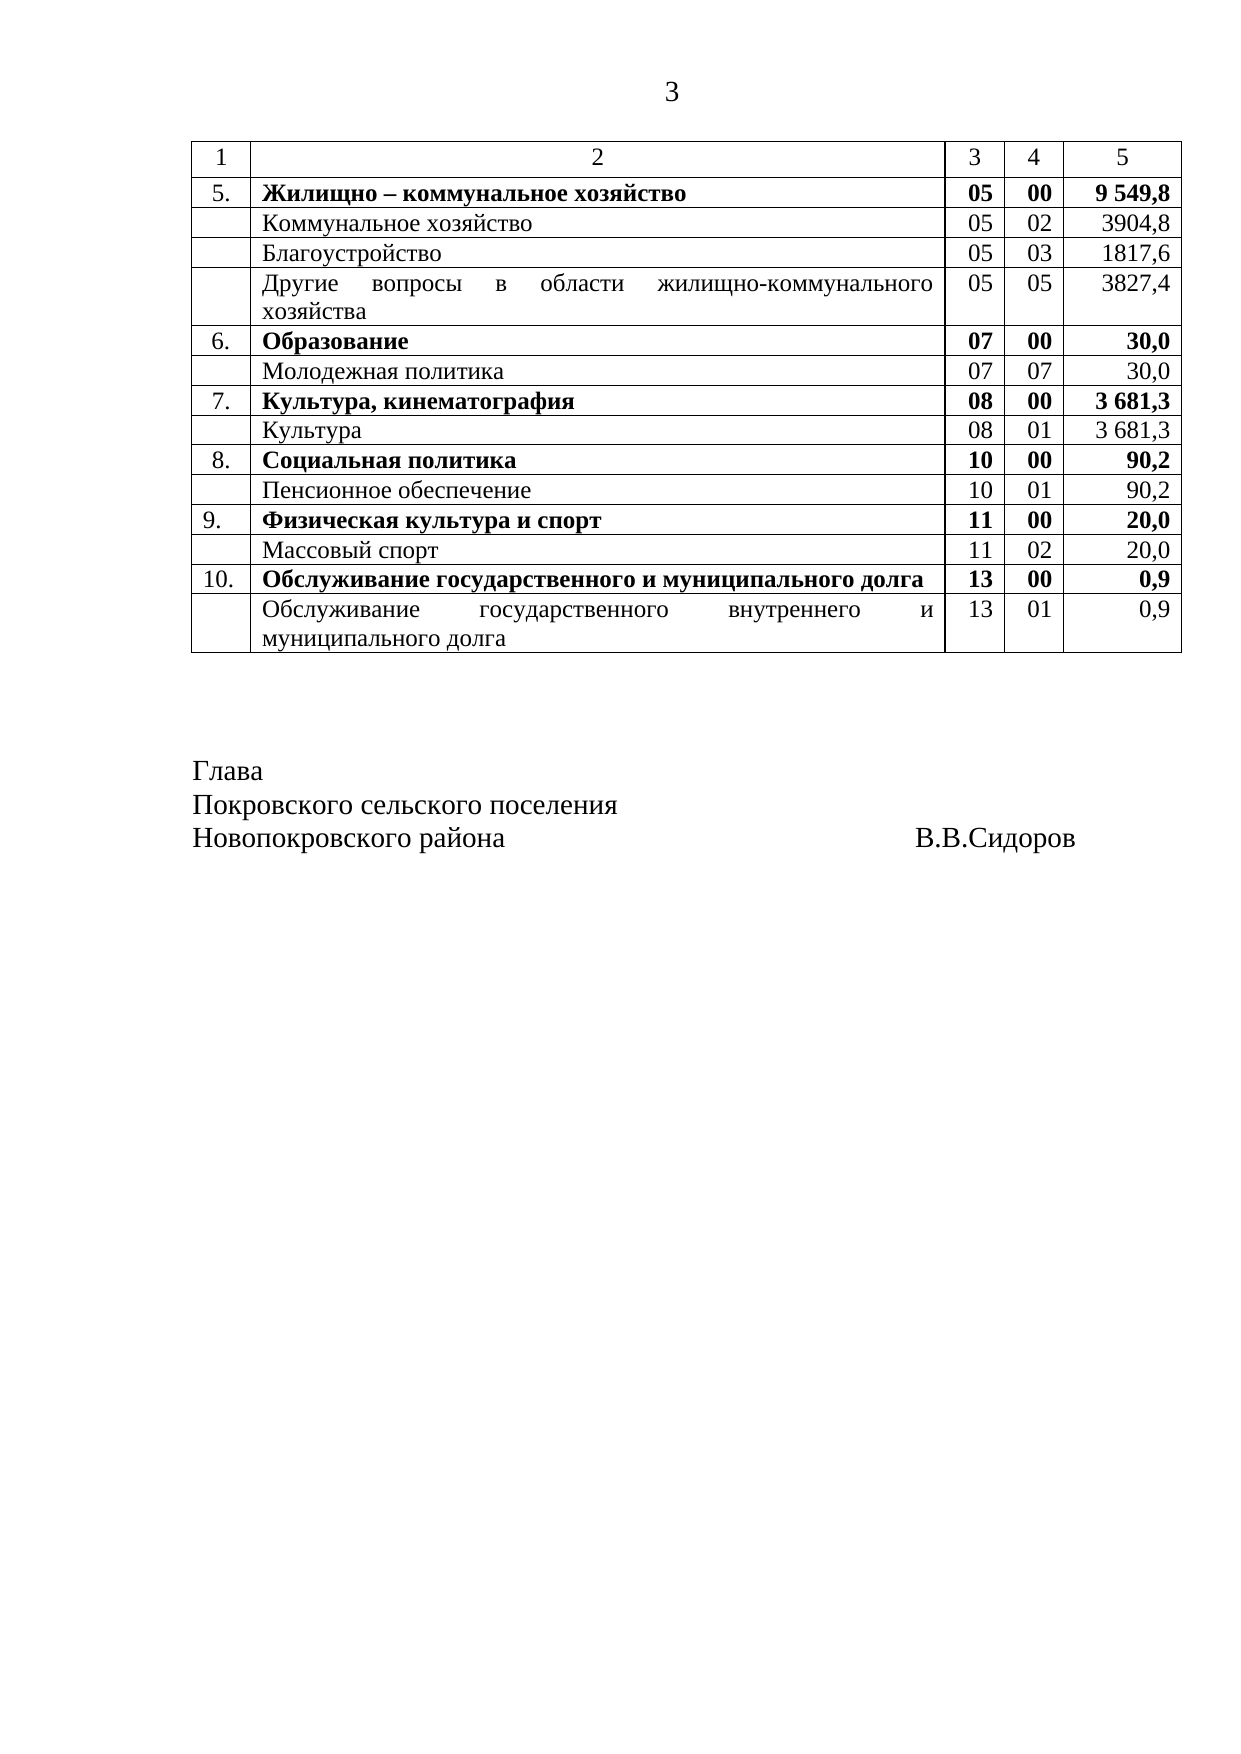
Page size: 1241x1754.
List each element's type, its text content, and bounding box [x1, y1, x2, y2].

table_cell 30,0 [1064, 356, 1181, 385]
table_cell 30,0 [1064, 326, 1181, 355]
table_cell 3827,4 [1064, 268, 1181, 325]
table_cell 10. [192, 565, 250, 593]
table_cell [192, 416, 250, 444]
table_cell [192, 238, 250, 267]
table_cell 13 [946, 565, 1004, 593]
table_cell Обслуживание государственного внутреннего и муниципального долга [251, 594, 944, 652]
table_cell 13 [946, 594, 1004, 652]
table_cell Жилищно – коммунальное хозяйство [251, 178, 944, 207]
table_cell 05 [946, 178, 1004, 207]
table_cell 00 [1005, 505, 1063, 534]
table_cell 01 [1005, 594, 1063, 652]
table_cell 90,2 [1064, 475, 1181, 504]
table_cell Массовый спорт [251, 535, 944, 563]
table_cell 08 [946, 386, 1004, 414]
table_cell 6. [192, 326, 250, 355]
table_cell [192, 268, 250, 325]
table_cell 0,9 [1064, 565, 1181, 593]
table_cell Благоустройство [251, 238, 944, 267]
table_cell [192, 208, 250, 237]
table_cell 08 [946, 416, 1004, 444]
table_cell 01 [1005, 475, 1063, 504]
table_cell [192, 475, 250, 504]
text Покровского сельского поселения [121, 787, 1167, 821]
table_cell 05 [1005, 268, 1063, 325]
text Новопокровского района В.В.Сидоров [121, 821, 1167, 854]
table_cell 07 [1005, 356, 1063, 385]
text Глава [121, 753, 1167, 787]
table_cell 05 [946, 268, 1004, 325]
table_cell Образование [251, 326, 944, 355]
table_cell 05 [946, 238, 1004, 267]
table_cell 20,0 [1064, 535, 1181, 563]
table_cell 00 [1005, 386, 1063, 414]
table_cell Культура, кинематография [251, 386, 944, 414]
table_cell 05 [946, 208, 1004, 237]
table_cell [192, 594, 250, 652]
table_cell 00 [1005, 565, 1063, 593]
table_cell 90,2 [1064, 445, 1181, 474]
table_cell Другие вопросы в области жилищно-коммунального хозяйства [251, 268, 944, 325]
table_cell 10 [946, 475, 1004, 504]
table_cell 01 [1005, 416, 1063, 444]
table_cell 5. [192, 178, 250, 207]
table_cell 11 [946, 535, 1004, 563]
table_header 3 [946, 142, 1004, 177]
table_cell 00 [1005, 326, 1063, 355]
table_cell 3 681,3 [1064, 416, 1181, 444]
table_cell 11 [946, 505, 1004, 534]
table_cell Физическая культура и спорт [251, 505, 944, 534]
table_cell 02 [1005, 208, 1063, 237]
table_cell 03 [1005, 238, 1063, 267]
table_cell 8. [192, 445, 250, 474]
table_cell Культура [251, 416, 944, 444]
table_cell Обслуживание государственного и муниципального долга [251, 565, 944, 593]
table_cell 07 [946, 326, 1004, 355]
table_cell 9 549,8 [1064, 178, 1181, 207]
table_cell 02 [1005, 535, 1063, 563]
table_cell 00 [1005, 178, 1063, 207]
table_cell [192, 535, 250, 563]
table_cell 7. [192, 386, 250, 414]
table_cell 3 681,3 [1064, 386, 1181, 414]
table_header 1 [192, 142, 250, 177]
table_cell 07 [946, 356, 1004, 385]
table_cell Молодежная политика [251, 356, 944, 385]
table_cell 1817,6 [1064, 238, 1181, 267]
table_cell Пенсионное обеспечение [251, 475, 944, 504]
table_cell 9. [192, 505, 250, 534]
table_header 5 [1064, 142, 1181, 177]
table_cell 0,9 [1064, 594, 1181, 652]
table_cell 20,0 [1064, 505, 1181, 534]
table_cell Коммунальное хозяйство [251, 208, 944, 237]
table_header 2 [251, 142, 944, 177]
table_cell 00 [1005, 445, 1063, 474]
table_cell Социальная политика [251, 445, 944, 474]
table_cell 10 [946, 445, 1004, 474]
table_cell 3904,8 [1064, 208, 1181, 237]
table_cell [192, 356, 250, 385]
table_header 4 [1005, 142, 1063, 177]
